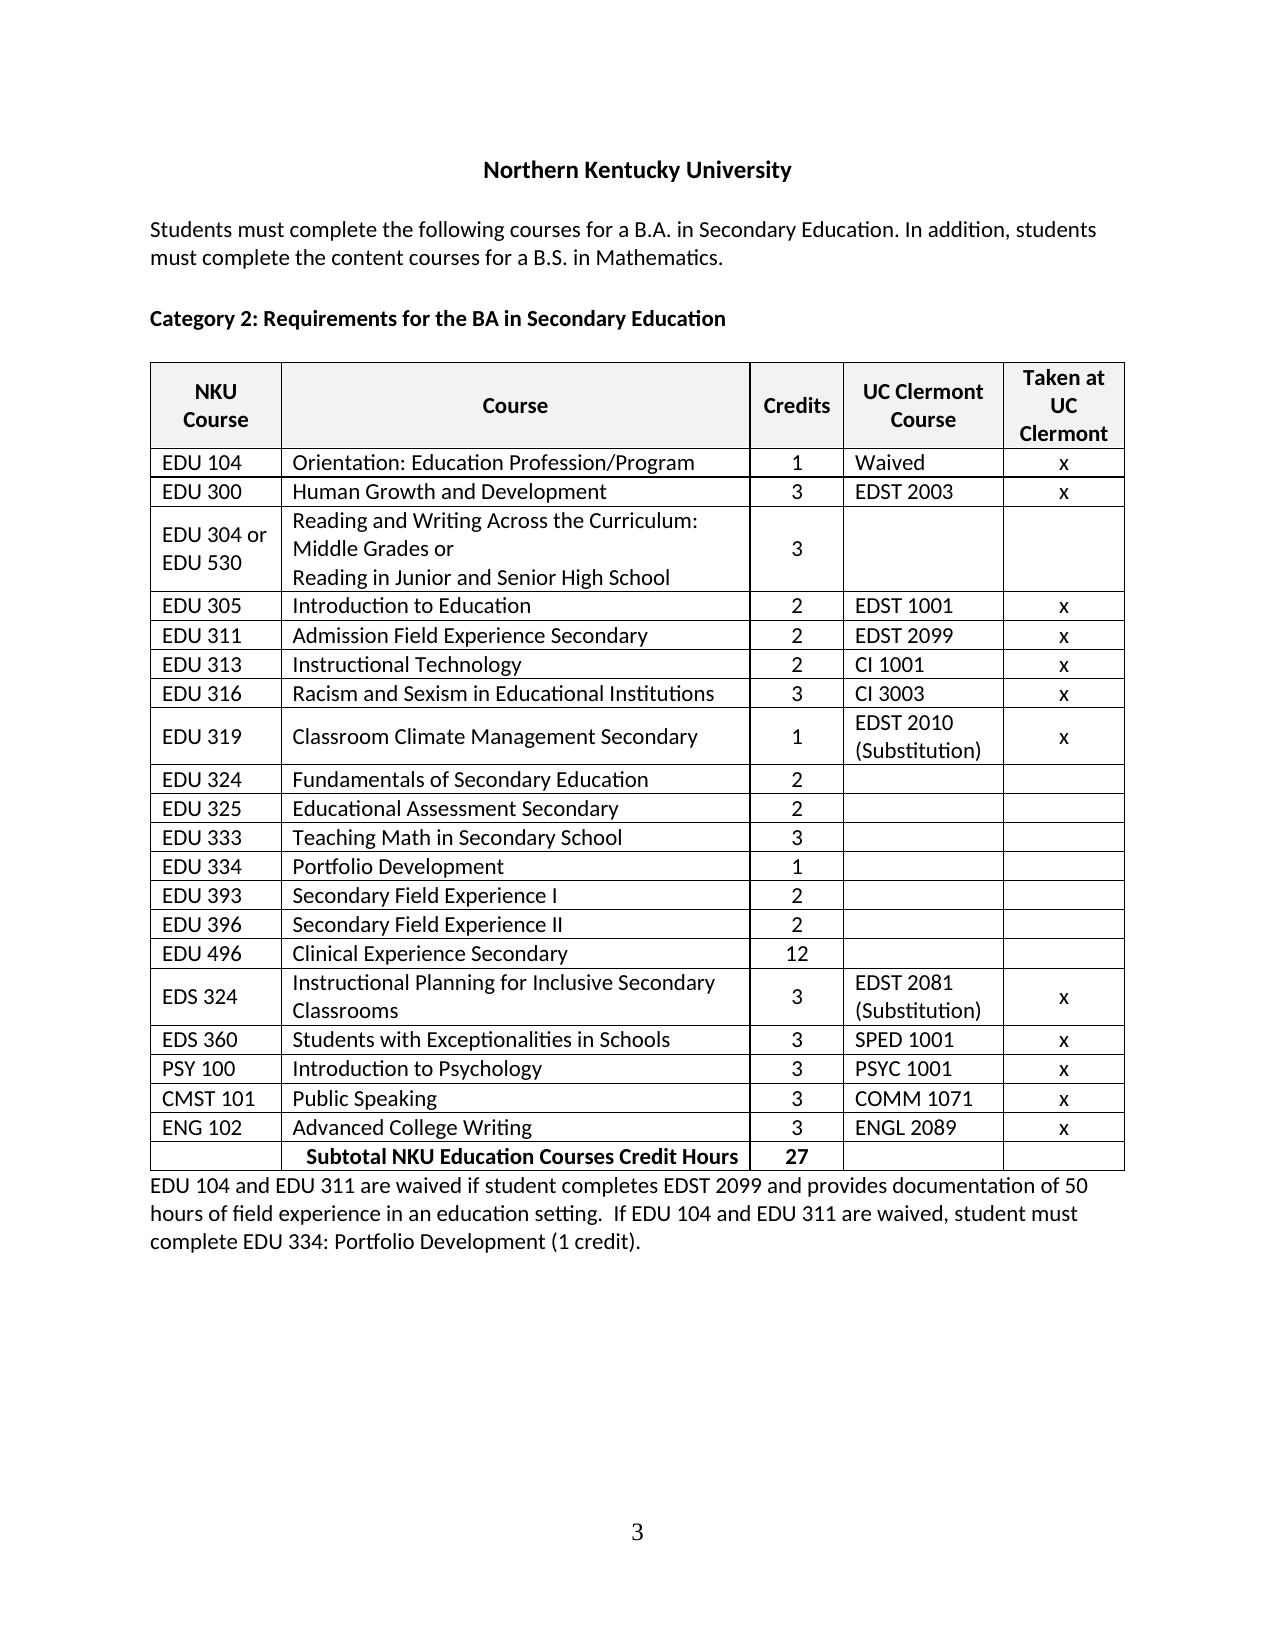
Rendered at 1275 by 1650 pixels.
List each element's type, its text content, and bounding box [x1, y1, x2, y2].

table_cell Teaching Math in Secondary School [282, 823, 749, 851]
table_cell Educational Assessment Secondary [282, 794, 749, 822]
table_cell x [1004, 1113, 1124, 1141]
table_cell 1 [751, 852, 843, 880]
table_cell EDS 360 [151, 1026, 281, 1053]
table_cell EDU 393 [151, 881, 281, 909]
table_cell 1 [751, 449, 843, 476]
table_cell [1004, 794, 1124, 822]
table_cell [844, 881, 1003, 909]
table_cell [844, 823, 1003, 851]
table_cell 3 [751, 1026, 843, 1053]
table_cell [844, 794, 1003, 822]
table_cell x [1004, 592, 1124, 620]
text EDU 104 and EDU 311 are waived if student completes EDST 2099 and provides documentation of 50 hours of field experience in an education setting. If EDU 104 and EDU 311 are waived, student must complete EDU 334: Portfolio Development (1 credit). [150, 1171, 1125, 1255]
table_cell 2 [751, 592, 843, 620]
table_cell 27 [751, 1142, 843, 1170]
table_cell EDST 2003 [844, 478, 1003, 506]
table_cell EDU 334 [151, 852, 281, 880]
table_cell Reading and Writing Across the Curriculum: Middle Grades or Reading in Junior and Senior High School [282, 507, 749, 591]
table_cell Classroom Climate Management Secondary [282, 708, 749, 764]
table_cell x [1004, 1026, 1124, 1053]
table_cell Instructional Planning for Inclusive Secondary Classrooms [282, 969, 749, 1024]
table_cell PSYC 1001 [844, 1055, 1003, 1083]
table_cell Public Speaking [282, 1084, 749, 1112]
table_cell EDU 311 [151, 621, 281, 649]
table_cell 3 [751, 478, 843, 506]
table_cell EDU 324 [151, 765, 281, 793]
subtitle Northern Kentucky University [150, 154, 1125, 185]
table_cell [1004, 910, 1124, 938]
table_cell ENGL 2089 [844, 1113, 1003, 1141]
table_cell x [1004, 650, 1124, 678]
table_cell [1004, 507, 1124, 591]
table_cell x [1004, 621, 1124, 649]
table_cell EDU 305 [151, 592, 281, 620]
table_cell [844, 1142, 1003, 1170]
table_cell x [1004, 679, 1124, 707]
table_cell CI 3003 [844, 679, 1003, 707]
table_cell [844, 852, 1003, 880]
table_cell Introduction to Psychology [282, 1055, 749, 1083]
table_cell 3 [751, 1113, 843, 1141]
table_cell x [1004, 1084, 1124, 1112]
table_cell [1004, 881, 1124, 909]
table_cell Admission Field Experience Secondary [282, 621, 749, 649]
table_cell COMM 1071 [844, 1084, 1003, 1112]
table_cell EDS 324 [151, 969, 281, 1024]
table_cell EDU 316 [151, 679, 281, 707]
table_cell Orientation: Education Profession/Program [282, 449, 749, 476]
table_cell [844, 939, 1003, 967]
table_cell Clinical Experience Secondary [282, 939, 749, 967]
table_header Taken at UC Clermont [1004, 363, 1124, 447]
table_cell 1 [751, 708, 843, 764]
table_cell 2 [751, 621, 843, 649]
table_cell Racism and Sexism in Educational Institutions [282, 679, 749, 707]
table_cell CMST 101 [151, 1084, 281, 1112]
table_cell [844, 765, 1003, 793]
table_cell [844, 910, 1003, 938]
table_header Course [282, 363, 749, 447]
table_header NKU Course [151, 363, 281, 447]
table_cell Secondary Field Experience I [282, 881, 749, 909]
table_cell x [1004, 969, 1124, 1024]
table_cell ENG 102 [151, 1113, 281, 1141]
table_cell Advanced College Writing [282, 1113, 749, 1141]
table_cell 2 [751, 794, 843, 822]
table_cell 12 [751, 939, 843, 967]
table_cell Secondary Field Experience II [282, 910, 749, 938]
table_cell [1004, 823, 1124, 851]
table_cell EDU 313 [151, 650, 281, 678]
subtitle Category 2: Requirements for the BA in Secondary Education [150, 304, 1125, 332]
table_cell EDST 2010 (Substitution) [844, 708, 1003, 764]
table_cell 3 [751, 1084, 843, 1112]
table_cell 3 [751, 679, 843, 707]
table_cell Introduction to Education [282, 592, 749, 620]
table_cell [1004, 765, 1124, 793]
table_cell EDU 333 [151, 823, 281, 851]
table_cell x [1004, 449, 1124, 476]
table_cell EDST 1001 [844, 592, 1003, 620]
table_cell Human Growth and Development [282, 478, 749, 506]
table_cell [1004, 852, 1124, 880]
table_cell Fundamentals of Secondary Education [282, 765, 749, 793]
table_cell Instructional Technology [282, 650, 749, 678]
table_cell Students with Exceptionalities in Schools [282, 1026, 749, 1053]
table_cell 2 [751, 910, 843, 938]
table_cell 3 [751, 969, 843, 1024]
table_cell EDU 396 [151, 910, 281, 938]
table_cell EDST 2081 (Substitution) [844, 969, 1003, 1024]
table_cell 2 [751, 765, 843, 793]
table_cell EDST 2099 [844, 621, 1003, 649]
table_header Credits [751, 363, 843, 447]
table_cell SPED 1001 [844, 1026, 1003, 1053]
table_cell 3 [751, 507, 843, 591]
table_cell x [1004, 708, 1124, 764]
table_cell x [1004, 1055, 1124, 1083]
table_cell EDU 325 [151, 794, 281, 822]
table_cell [151, 1142, 281, 1170]
table_cell CI 1001 [844, 650, 1003, 678]
table_cell EDU 319 [151, 708, 281, 764]
table_cell Subtotal NKU Education Courses Credit Hours [282, 1142, 749, 1170]
table_cell x [1004, 478, 1124, 506]
table_cell [844, 507, 1003, 591]
text Students must complete the following courses for a B.A. in Secondary Education. In addition, students must complete the content courses for a B.S. in Mathematics. [150, 215, 1125, 271]
table_cell 2 [751, 650, 843, 678]
table_cell EDU 300 [151, 478, 281, 506]
table_cell Portfolio Development [282, 852, 749, 880]
table_header UC Clermont Course [844, 363, 1003, 447]
table_cell PSY 100 [151, 1055, 281, 1083]
table_cell EDU 304 or EDU 530 [151, 507, 281, 591]
table_cell EDU 104 [151, 449, 281, 476]
table_cell 3 [751, 823, 843, 851]
table_cell EDU 496 [151, 939, 281, 967]
table_cell 3 [751, 1055, 843, 1083]
table_cell [1004, 939, 1124, 967]
table_cell Waived [844, 449, 1003, 476]
table_cell 2 [751, 881, 843, 909]
table_cell [1004, 1142, 1124, 1170]
